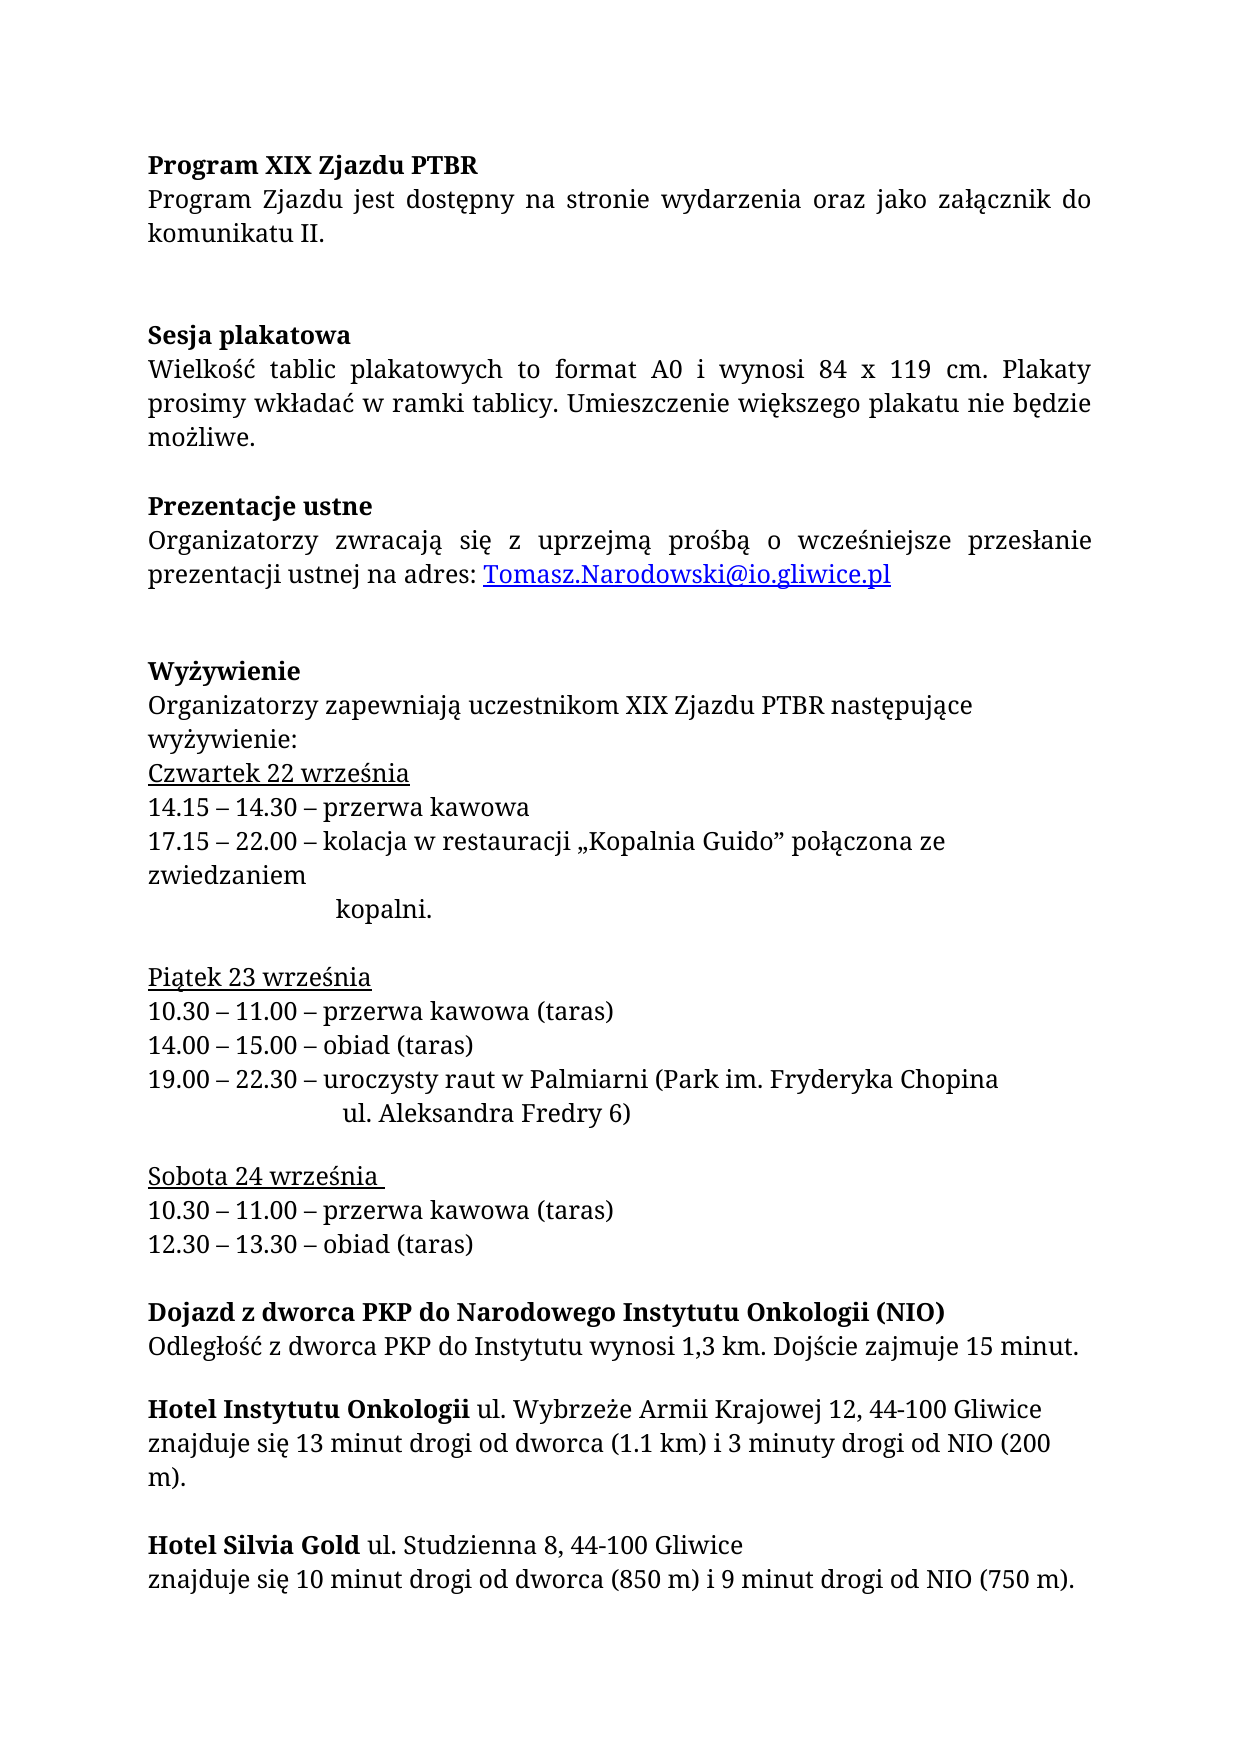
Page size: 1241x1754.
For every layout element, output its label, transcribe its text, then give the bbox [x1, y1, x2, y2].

text Czwartek 22 września [148, 755, 1093, 789]
text 14.15 – 14.30 – przerwa kawowa [148, 789, 1093, 823]
text Program XIX Zjazdu PTBR [148, 148, 1093, 182]
text ul. Aleksandra Fredry 6) [148, 1096, 1093, 1130]
text Wyżywienie [148, 653, 1093, 687]
text 10.30 – 11.00 – przerwa kawowa (taras) [148, 994, 1093, 1028]
text Dojazd z dworca PKP do Narodowego Instytutu Onkologii (NIO) [148, 1295, 1093, 1329]
text Piątek 23 września [148, 960, 1093, 994]
text 14.00 – 15.00 – obiad (taras) [148, 1028, 1093, 1062]
text Sobota 24 września [148, 1158, 1093, 1193]
text 17.15 – 22.00 – kolacja w restauracji „Kopalnia Guido” połączona ze zwiedzaniem [148, 823, 1093, 892]
text Program Zjazdu jest dostępny na stronie wydarzenia oraz jako załącznik do komunikatu II. [148, 182, 1093, 250]
text 10.30 – 11.00 – przerwa kawowa (taras) [148, 1193, 1093, 1227]
text 19.00 – 22.30 – uroczysty raut w Palmiarni (Park im. Fryderyka Chopina [148, 1062, 1093, 1096]
text Hotel Instytutu Onkologii ul. Wybrzeże Armii Krajowej 12, 44-100 Gliwice [148, 1392, 1093, 1426]
text znajduje się 10 minut drogi od dworca (850 m) i 9 minut drogi od NIO (750 m). [148, 1562, 1093, 1596]
text Organizatorzy zapewniają uczestnikom XIX Zjazdu PTBR następujące wyżywienie: [148, 687, 1093, 755]
text kopalni. [148, 892, 1093, 926]
text Organizatorzy zwracają się z uprzejmą prośbą o wcześniejsze przesłanie prezentacji ustnej na adres: Tomasz.Narodowski@io.gliwice.pl [148, 522, 1093, 590]
text Wielkość tablic plakatowych to format A0 i wynosi 84 x 119 cm. Plakaty prosimy wkładać w ramki tablicy. Umieszczenie większego plakatu nie będzie możliwe. [148, 352, 1093, 454]
text Hotel Silvia Gold ul. Studzienna 8, 44-100 Gliwice [148, 1528, 1093, 1562]
text Sesja plakatowa [148, 318, 1093, 352]
text Prezentacje ustne [148, 488, 1093, 522]
text Odległość z dworca PKP do Instytutu wynosi 1,3 km. Dojście zajmuje 15 minut. [148, 1329, 1093, 1363]
text znajduje się 13 minut drogi od dworca (1.1 km) i 3 minuty drogi od NIO (200 m). [148, 1426, 1093, 1494]
text 12.30 – 13.30 – obiad (taras) [148, 1227, 1093, 1261]
